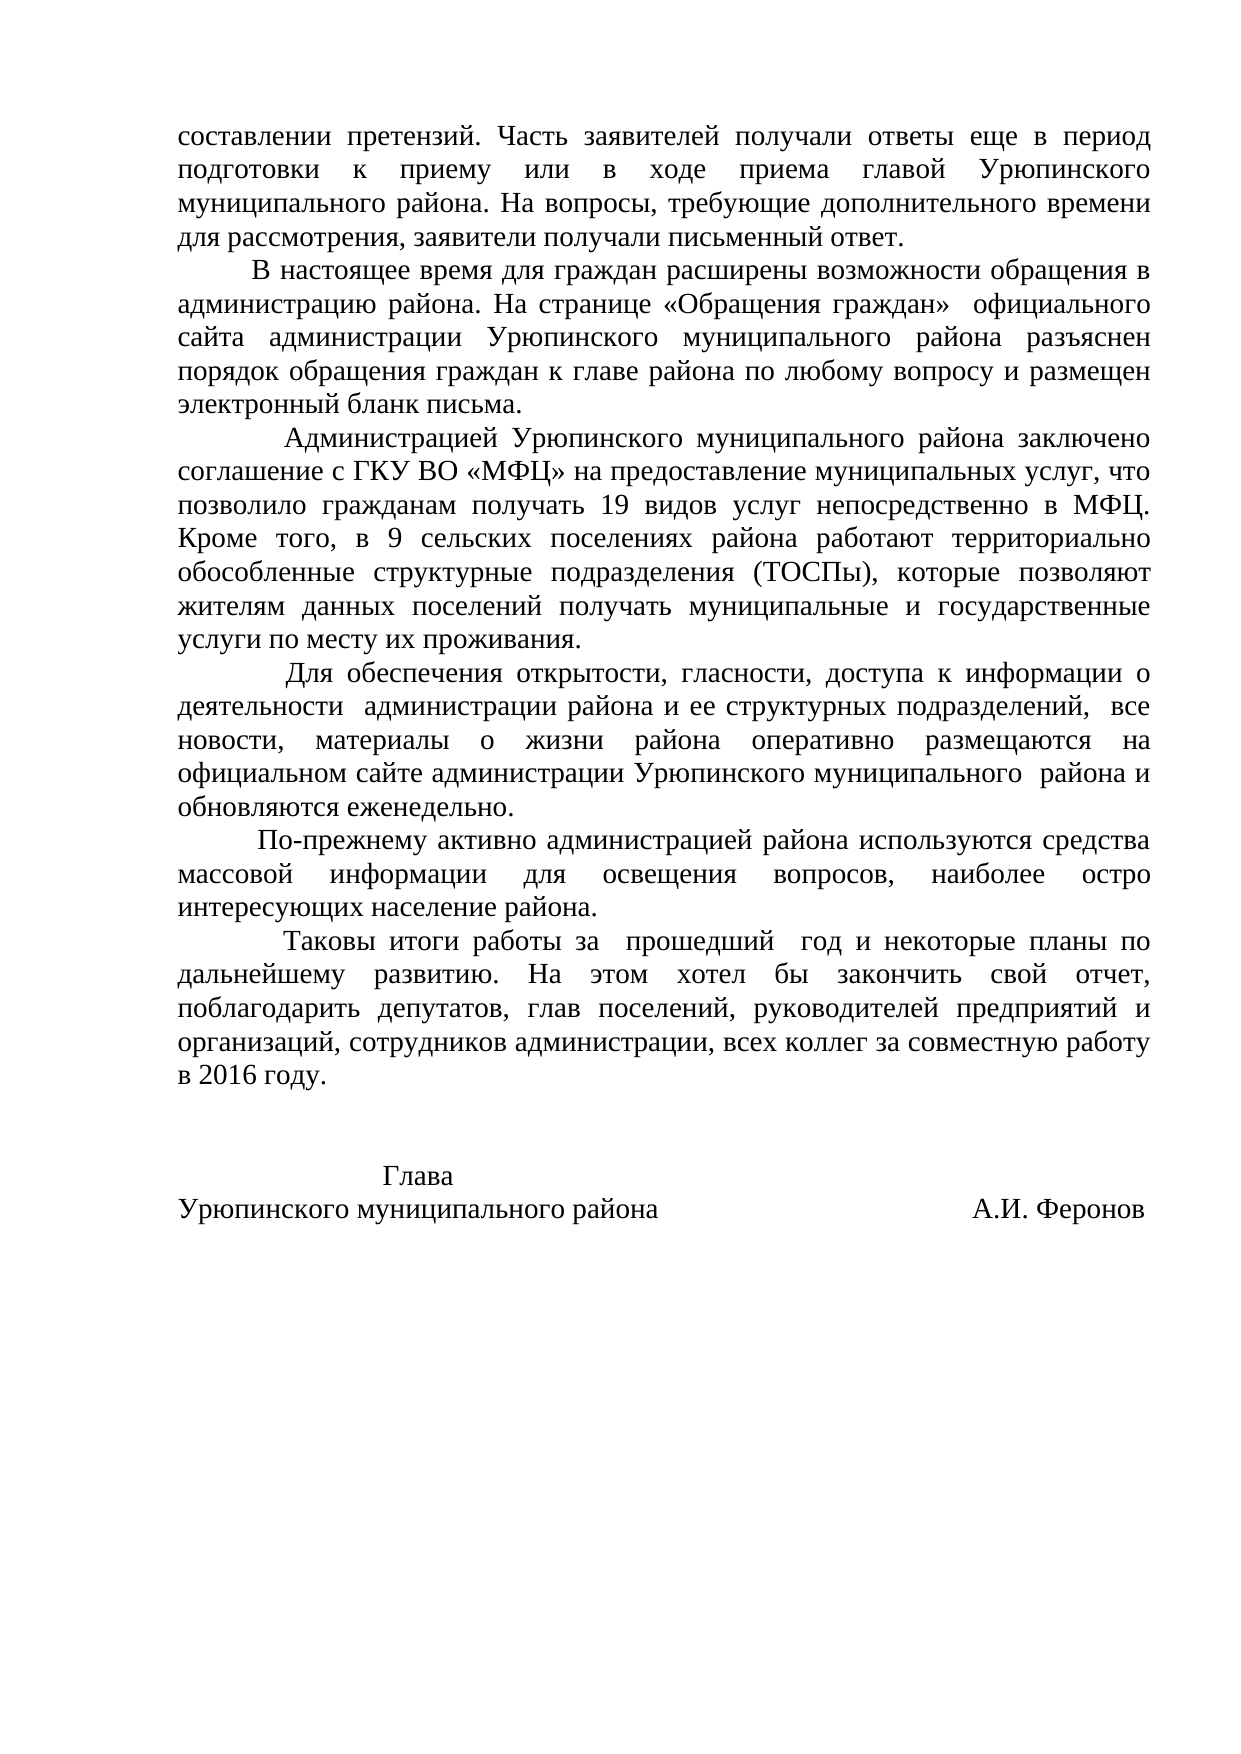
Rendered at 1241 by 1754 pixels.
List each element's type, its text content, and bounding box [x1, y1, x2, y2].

text Для обеспечения открытости, гласности, доступа к информации о деятельности администрации района и ее структурных подразделений, все новости, материалы о жизни района оперативно размещаются на официальном сайте администрации Урюпинского муниципального района и обновляются еженедельно. [177, 655, 1152, 822]
text По-прежнему активно администрацией района используются средства массовой информации для освещения вопросов, наиболее остро интересующих население района. [177, 822, 1152, 923]
text Глава [177, 1158, 1152, 1191]
text Таковы итоги работы за прошедший год и некоторые планы по дальнейшему развитию. На этом хотел бы закончить свой отчет, поблагодарить депутатов, глав поселений, руководителей предприятий и организаций, сотрудников администрации, всех коллег за совместную работу в 2016 году. [177, 923, 1152, 1091]
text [177, 118, 1152, 252]
text Урюпинского муниципального района А.И. Феронов [177, 1191, 1152, 1225]
text Администрацией Урюпинского муниципального района заключено соглашение с ГКУ ВО «МФЦ» на предоставление муниципальных услуг, что позволило гражданам получать 19 видов услуг непосредственно в МФЦ. Кроме того, в 9 сельских поселениях района работают территориально обособленные структурные подразделения (ТОСПы), которые позволяют жителям данных поселений получать муниципальные и государственные услуги по месту их проживания. [177, 420, 1152, 655]
text В настоящее время для граждан расширены возможности обращения в администрацию района. На странице «Обращения граждан» официального сайта администрации Урюпинского муниципального района разъяснен порядок обращения граждан к главе района по любому вопросу и размещен электронный бланк письма. [177, 252, 1152, 420]
